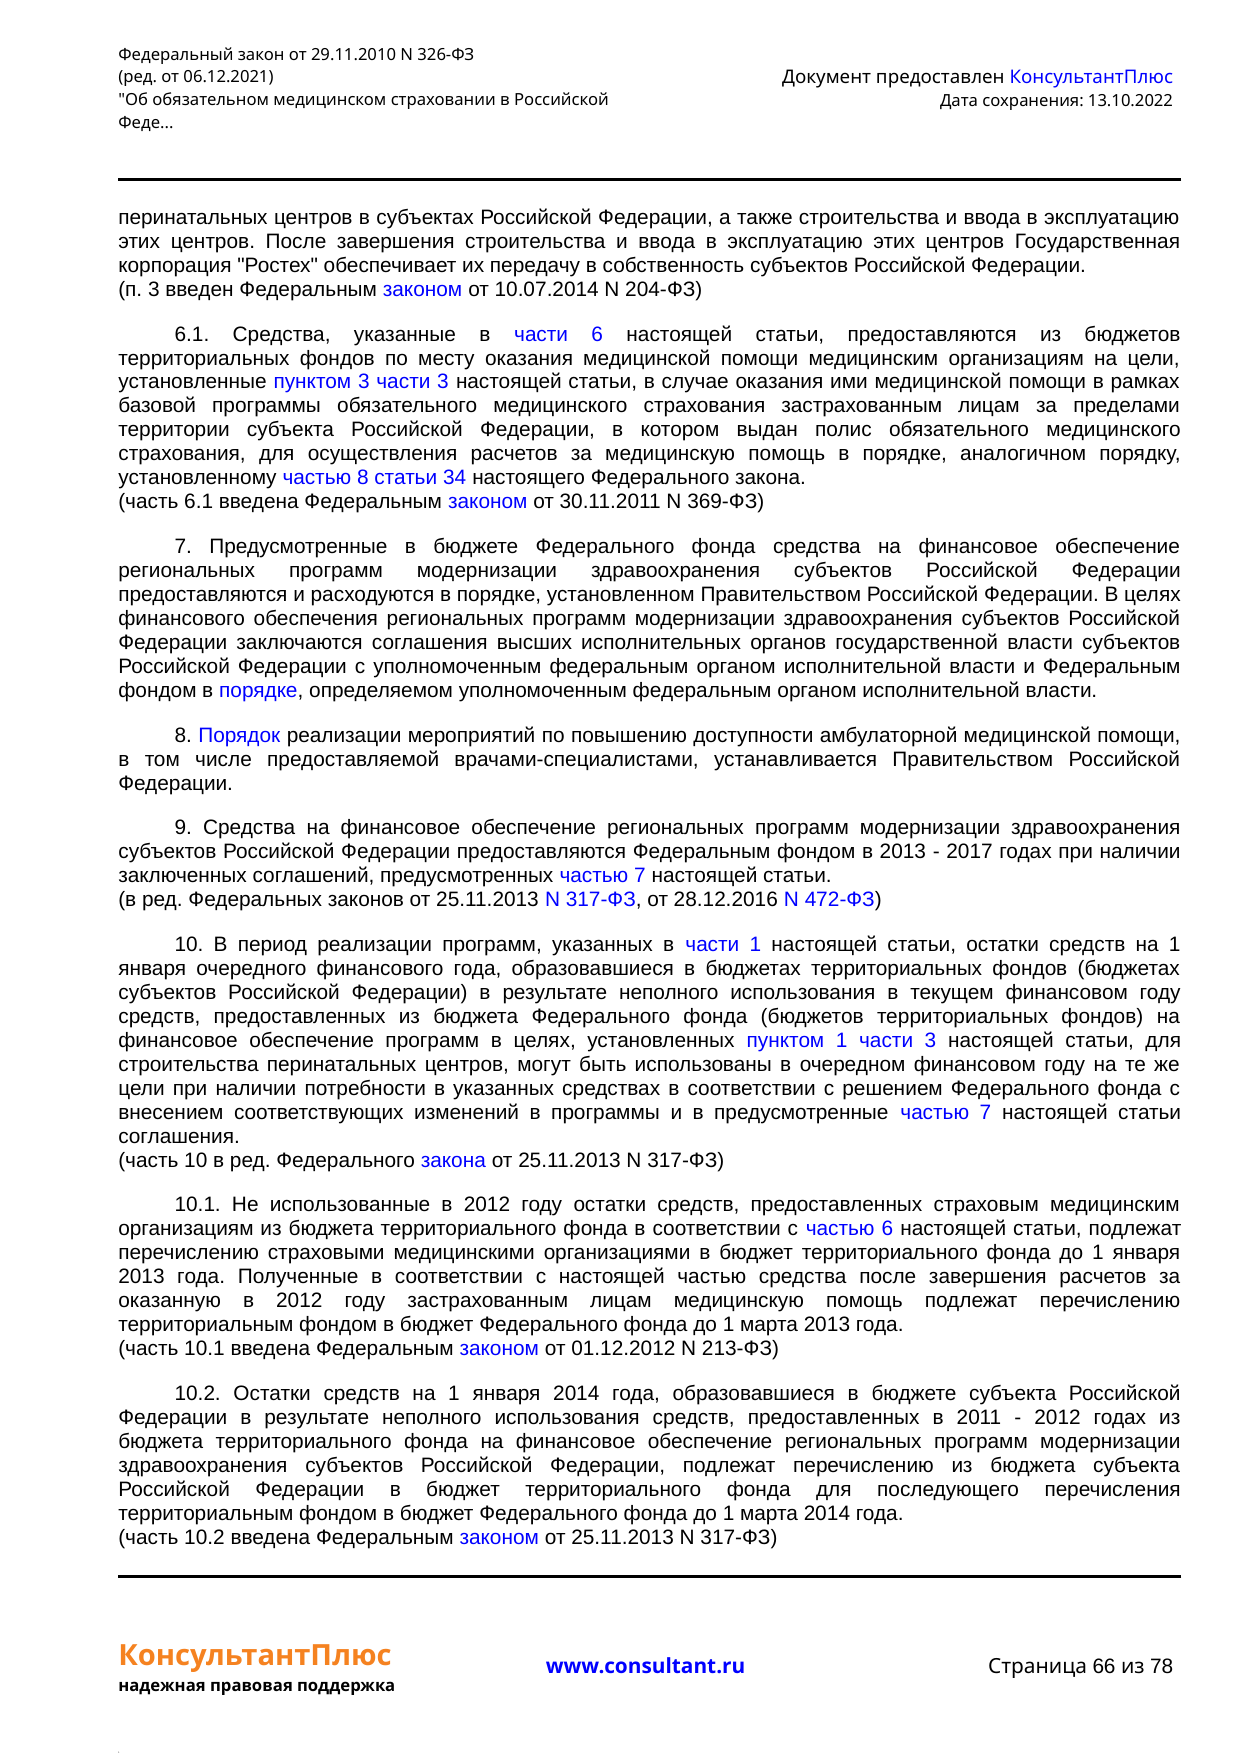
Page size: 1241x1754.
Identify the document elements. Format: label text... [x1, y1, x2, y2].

text (п. 3 введен Федеральным законом от 10.07.2014 N 204-ФЗ) [118, 277, 1181, 301]
text 10. В период реализации программ, указанных в части 1 настоящей статьи, остатки средств на 1 января очередного финансового года, образовавшиеся в бюджетах территориальных фондов (бюджетах субъектов Российской Федерации) в результате неполного использования в текущем финансовом году средств, предоставленных из бюджета Федерального фонда (бюджетов территориальных фондов) на финансовое обеспечение программ в целях, установленных пунктом 1 части 3 настоящей статьи, для строительства перинатальных центров, могут быть использованы в очередном финансовом году на те же цели при наличии потребности в указанных средствах в соответствии с решением Федерального фонда с внесением соответствующих изменений в программы и в предусмотренные частью 7 настоящей статьи соглашения. [118, 932, 1181, 1147]
text 7. Предусмотренные в бюджете Федерального фонда средства на финансовое обеспечение региональных программ модернизации здравоохранения субъектов Российской Федерации предоставляются и расходуются в порядке, установленном Правительством Российской Федерации. В целях финансового обеспечения региональных программ модернизации здравоохранения субъектов Российской Федерации заключаются соглашения высших исполнительных органов государственной власти субъектов Российской Федерации с уполномоченным федеральным органом исполнительной власти и Федеральным фондом в порядке, определяемом уполномоченным федеральным органом исполнительной власти. [118, 534, 1181, 702]
text 10.2. Остатки средств на 1 января 2014 года, образовавшиеся в бюджете субъекта Российской Федерации в результате неполного использования средств, предоставленных в 2011 - 2012 годах из бюджета территориального фонда на финансовое обеспечение региональных программ модернизации здравоохранения субъектов Российской Федерации, подлежат перечислению из бюджета субъекта Российской Федерации в бюджет территориального фонда для последующего перечисления территориальным фондом в бюджет Федерального фонда до 1 марта 2014 года. [118, 1381, 1181, 1524]
text 10.1. Не использованные в 2012 году остатки средств, предоставленных страховым медицинским организациям из бюджета территориального фонда в соответствии с частью 6 настоящей статьи, подлежат перечислению страховыми медицинскими организациями в бюджет территориального фонда до 1 января 2013 года. Полученные в соответствии с настоящей частью средства после завершения расчетов за оказанную в 2012 году застрахованным лицам медицинскую помощь подлежат перечислению территориальным фондом в бюджет Федерального фонда до 1 марта 2013 года. [118, 1192, 1181, 1336]
text 8. Порядок реализации мероприятий по повышению доступности амбулаторной медицинской помощи, в том числе предоставляемой врачами-специалистами, устанавливается Правительством Российской Федерации. [118, 722, 1181, 794]
text (в ред. Федеральных законов от 25.11.2013 N 317-ФЗ, от 28.12.2016 N 472-ФЗ) [118, 887, 1181, 911]
text (часть 6.1 введена Федеральным законом от 30.11.2011 N 369-ФЗ) [118, 489, 1181, 513]
text (часть 10 в ред. Федерального закона от 25.11.2013 N 317-ФЗ) [118, 1147, 1181, 1171]
text 9. Средства на финансовое обеспечение региональных программ модернизации здравоохранения субъектов Российской Федерации предоставляются Федеральным фондом в 2013 - 2017 годах при наличии заключенных соглашений, предусмотренных частью 7 настоящей статьи. [118, 815, 1181, 887]
text 6.1. Средства, указанные в части 6 настоящей статьи, предоставляются из бюджетов территориальных фондов по месту оказания медицинской помощи медицинским организациям на цели, установленные пунктом 3 части 3 настоящей статьи, в случае оказания ими медицинской помощи в рамках базовой программы обязательного медицинского страхования застрахованным лицам за пределами территории субъекта Российской Федерации, в котором выдан полис обязательного медицинского страхования, для осуществления расчетов за медицинскую помощь в порядке, аналогичном порядку, установленному частью 8 статьи 34 настоящего Федерального закона. [118, 321, 1181, 489]
text (часть 10.2 введена Федеральным законом от 25.11.2013 N 317-ФЗ) [118, 1524, 1181, 1548]
text (часть 10.1 введена Федеральным законом от 01.12.2012 N 213-ФЗ) [118, 1336, 1181, 1360]
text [118, 205, 1181, 277]
